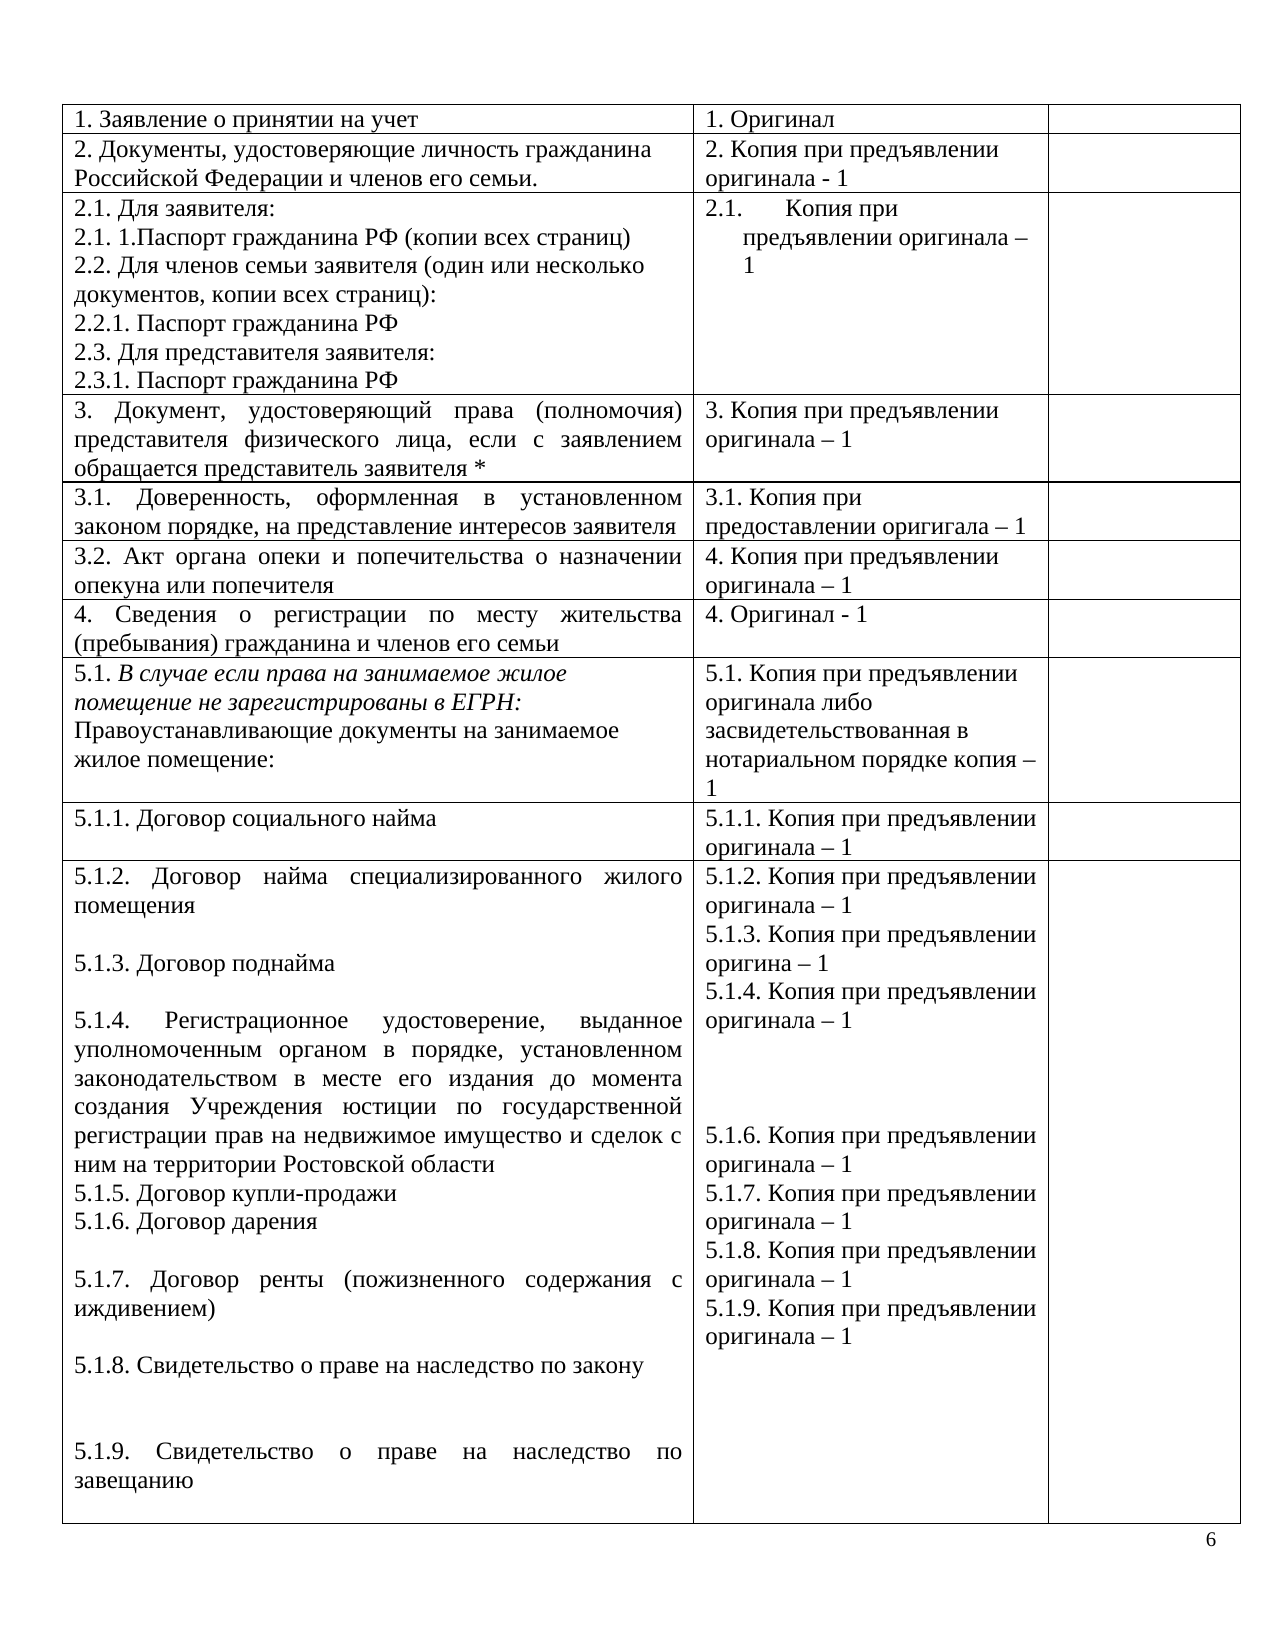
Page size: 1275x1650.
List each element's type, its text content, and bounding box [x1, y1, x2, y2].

table_cell [1049, 658, 1240, 802]
table_cell 5.1. Копия при предъявлении оригинала либо засвидетельствованная в нотариальном порядке копия – 1 [694, 658, 1048, 802]
table_cell 2. Копия при предъявлении оригинала - 1 [694, 134, 1048, 192]
table_cell 3. Копия при предъявлении оригинала – 1 [694, 395, 1048, 481]
table_cell 1. Заявление о принятии на учет [63, 105, 693, 133]
table_cell 5.1. В случае если права на занимаемое жилое помещение не зарегистрированы в ЕГРН: Правоустанавливающие документы на занимаемое жилое помещение: [63, 658, 693, 802]
table_cell 5.1.2. Договор найма специализированного жилого помещения 5.1.3. Договор поднайма 5.1.4. Регистрационное удостоверение, выданное уполномоченным органом в порядке, установленном законодательством в месте его издания до момента создания Учреждения юстиции по государственной регистрации прав на недвижимое имущество и сделок с ним на территории Ростовской области 5.1.5. Договор купли-продажи 5.1.6. Договор дарения 5.1.7. Договор ренты (пожизненного содержания с иждивением) 5.1.8. Свидетельство о праве на наследство по закону 5.1.9. Свидетельство о праве на наследство по завещанию [63, 861, 693, 1523]
table_cell 3.2. Акт органа опеки и попечительства о назначении опекуна или попечителя [63, 541, 693, 598]
table_cell [1049, 861, 1240, 1523]
table_cell 5.1.1. Договор социального найма [63, 803, 693, 860]
table_cell [1049, 541, 1240, 598]
table_cell 3.1. Копия при предоставлении оригигала – 1 [694, 483, 1048, 540]
table_cell 2. Документы, удостоверяющие личность гражданина Российской Федерации и членов его семьи. [63, 134, 693, 192]
table_cell 5.1.1. Копия при предъявлении оригинала – 1 [694, 803, 1048, 860]
table_cell [1049, 803, 1240, 860]
table_cell [1049, 483, 1240, 540]
table_cell [1049, 395, 1240, 481]
table_cell [1049, 600, 1240, 657]
table_cell [1049, 105, 1240, 133]
table_cell Копия при предъявлении оригинала – 1 [694, 193, 1048, 394]
table_cell 5.1.2. Копия при предъявлении оригинала – 1 5.1.3. Копия при предъявлении оригина – 1 5.1.4. Копия при предъявлении оригинала – 1 5.1.6. Копия при предъявлении оригинала – 1 5.1.7. Копия при предъявлении оригинала – 1 5.1.8. Копия при предъявлении оригинала – 1 5.1.9. Копия при предъявлении оригинала – 1 [694, 861, 1048, 1523]
table_cell 3.1. Доверенность, оформленная в установленном законом порядке, на представление интересов заявителя [63, 483, 693, 540]
table_cell 4. Оригинал - 1 [694, 600, 1048, 657]
table_cell 4. Сведения о регистрации по месту жительства (пребывания) гражданина и членов его семьи [63, 600, 693, 657]
table_cell [1049, 193, 1240, 394]
table_cell 3. Документ, удостоверяющий права (полномочия) представителя физического лица, если с заявлением обращается представитель заявителя * [63, 395, 693, 481]
table_cell [1049, 134, 1240, 192]
table_cell 2.1. Для заявителя: 2.1. 1.Паспорт гражданина РФ (копии всех страниц) 2.2. Для членов семьи заявителя (один или несколько документов, копии всех страниц): 2.2.1. Паспорт гражданина РФ 2.3. Для представителя заявителя: 2.3.1. Паспорт гражданина РФ [63, 193, 693, 394]
table_cell 1. Оригинал [694, 105, 1048, 133]
table_cell 4. Копия при предъявлении оригинала – 1 [694, 541, 1048, 598]
